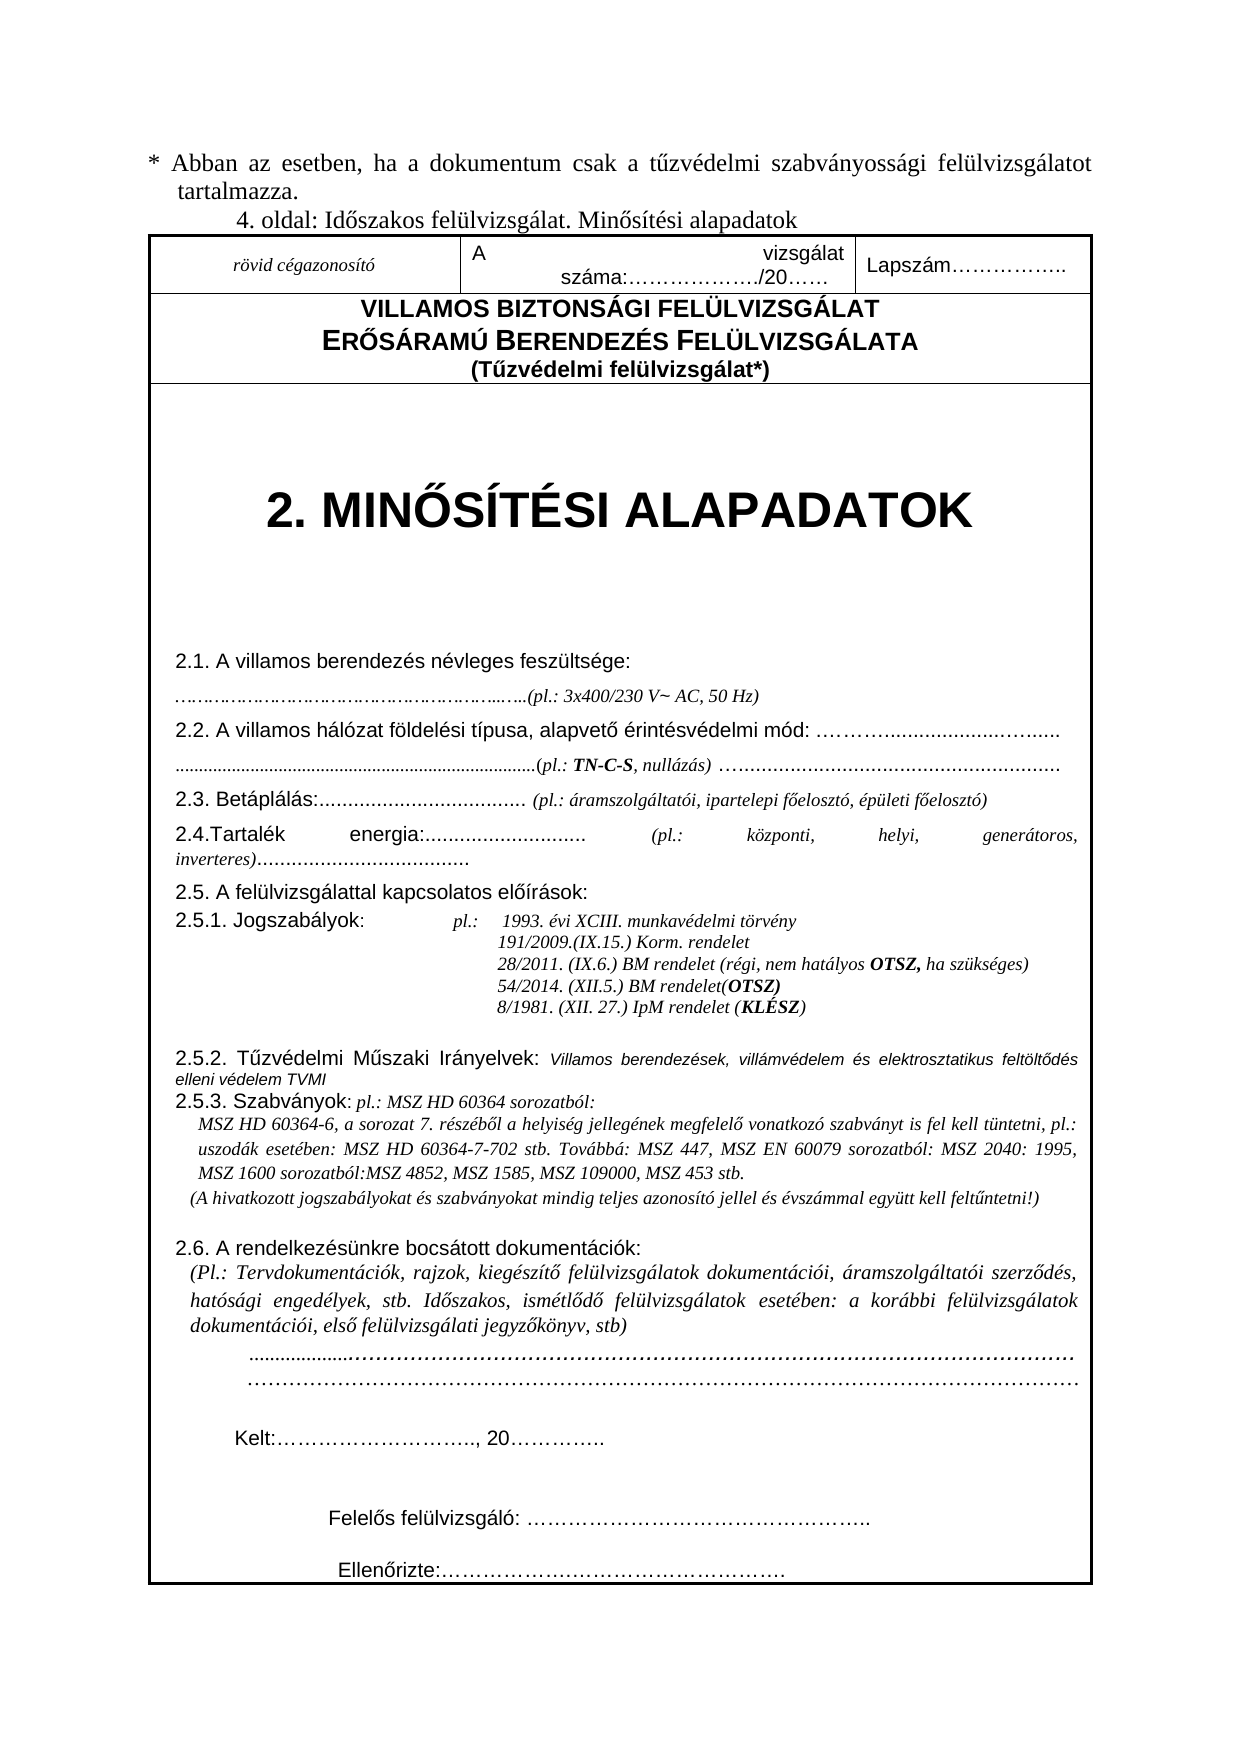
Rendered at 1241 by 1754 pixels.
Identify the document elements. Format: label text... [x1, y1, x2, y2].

text 4. oldal: Időszakos felülvizsgálat. Minősítési alapadatok [236, 205, 1093, 234]
table_header Lapszám…………….. [856, 237, 1090, 293]
table_header A vizsgálat száma:………………./20…… [461, 237, 855, 293]
table_header rövid cégazonosító [151, 237, 460, 293]
table_cell VILLAMOS BIZTONSÁGI FELÜLVIZSGÁLAT ERŐSÁRAMÚ BERENDEZÉS FELÜLVIZSGÁLATA (Tűzvédelmi felülvizsgálat*) [151, 294, 1090, 383]
text * Abban az esetben, ha a dokumentum csak a tűzvédelmi szabványossági felülvizsgálatot tartalmazza. [148, 148, 1093, 205]
